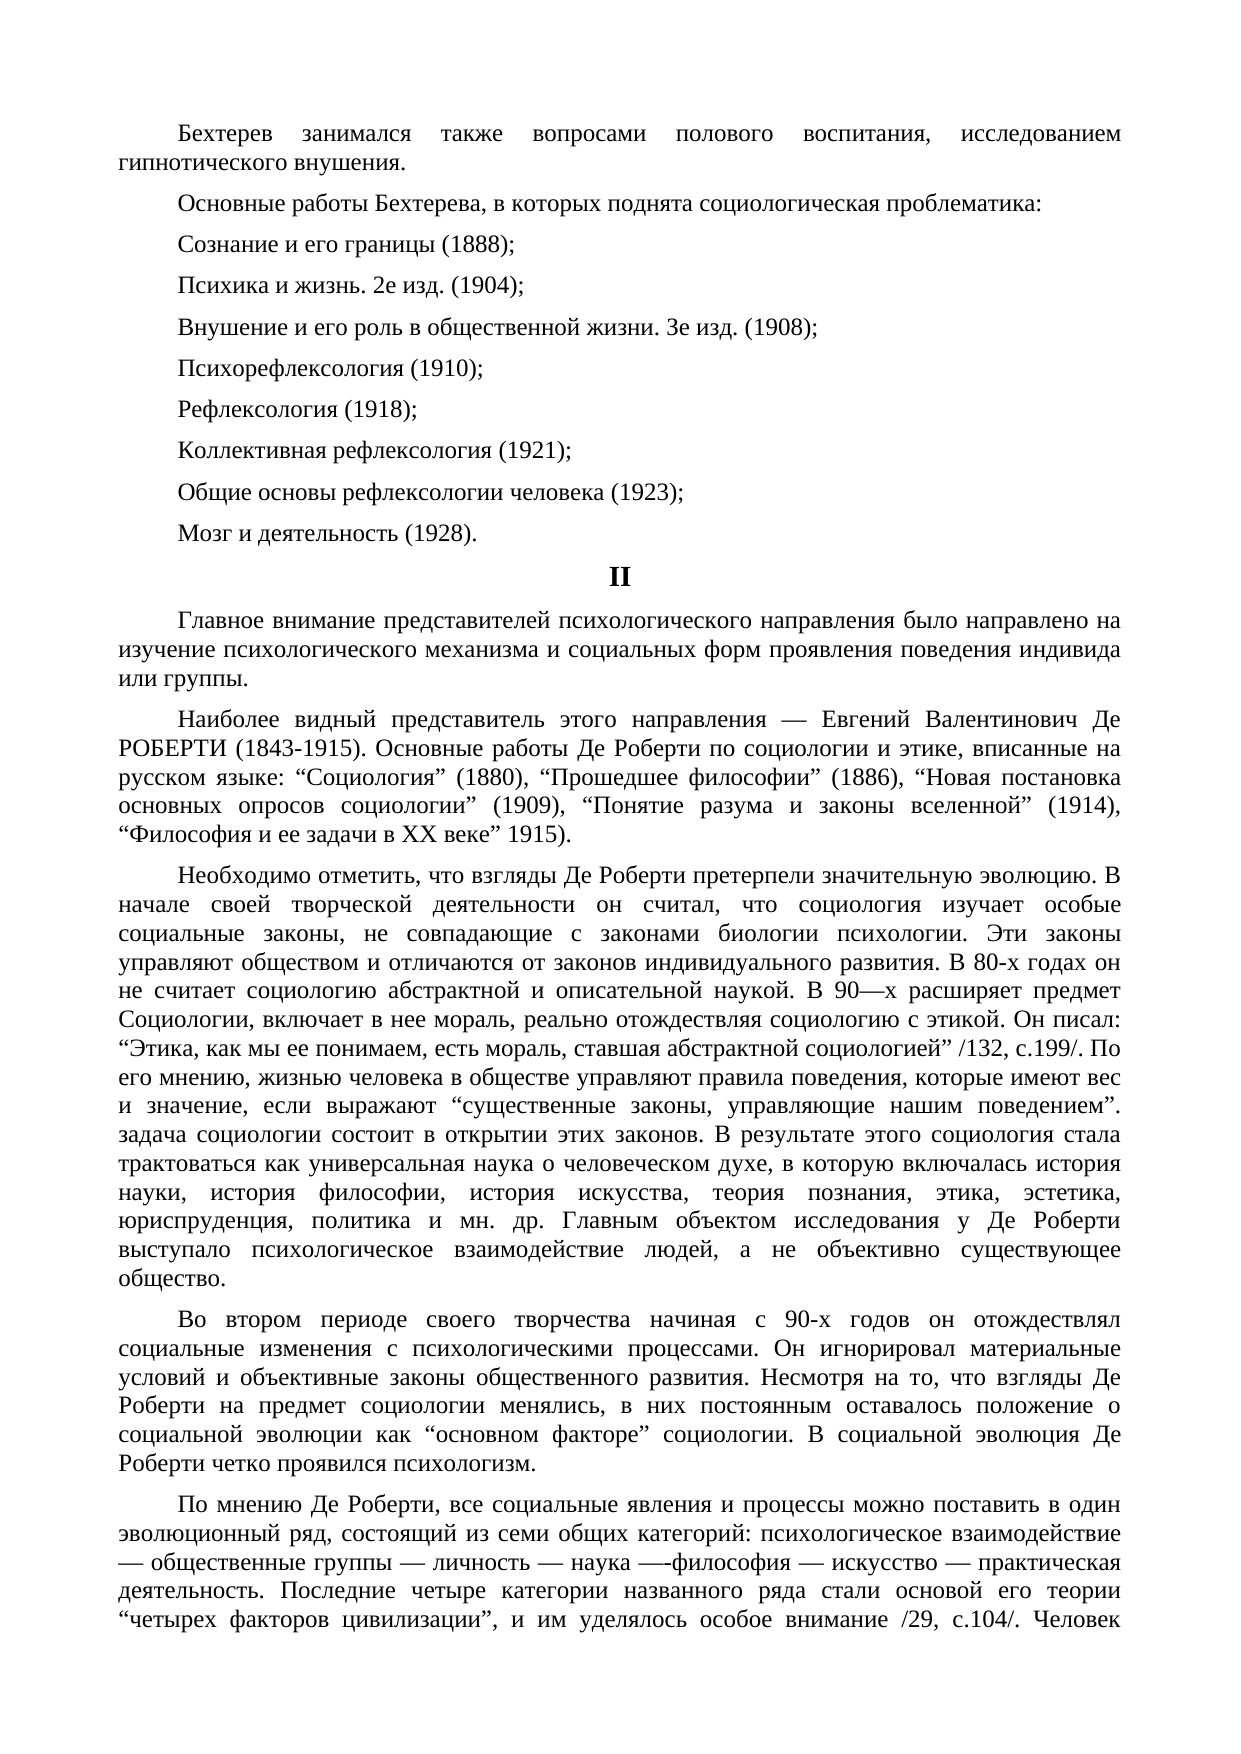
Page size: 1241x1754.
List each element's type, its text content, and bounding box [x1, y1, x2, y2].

text II [118, 559, 1122, 593]
text Рефлексология (1918); [118, 394, 1122, 423]
text Во втором периоде своего творчества начиная с 90-х годов он отождествлял социальные изменения с психологическими процессами. Он игнорировал материальные условий и объективные законы общественного развития. Несмотря на то, что взгляды Де Роберти на предмет социологии менялись, в них постоянным оставалось положение о социальной эволюции как “основном факторе” социологии. В социальной эволюция Де Роберти четко проявился психологизм. [118, 1304, 1122, 1477]
text Внушение и его роль в общественной жизни. Зе изд. (1908); [118, 312, 1122, 341]
text Мозг и деятельность (1928). [118, 518, 1122, 547]
text Основные работы Бехтерева, в которых поднята социологическая проблематика: [118, 188, 1122, 217]
text Главное внимание представителей психологического направления было направлено на изучение психологического механизма и социальных форм проявления поведения индивида или группы. [118, 605, 1122, 692]
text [118, 1489, 1122, 1633]
text Бехтерев занимался также вопросами полового воспитания, исследованием гипнотического внушения. [118, 118, 1122, 176]
text Психика и жизнь. 2е изд. (1904); [118, 271, 1122, 299]
text Сознание и его границы (1888); [118, 229, 1122, 258]
text Общие основы рефлексологии человека (1923); [118, 477, 1122, 506]
text Наиболее видный представитель этого направления — Евгений Валентинович Де РОБЕРТИ (1843-1915). Основные работы Де Роберти по социологии и этике, вписанные на русском языке: “Социология” (1880), “Прошедшее философии” (1886), “Новая постановка основных опросов социологии” (1909), “Понятие разума и законы вселенной” (1914), “Философия и ее задачи в XX веке” 1915). [118, 704, 1122, 848]
text Коллективная рефлексология (1921); [118, 436, 1122, 464]
text Необходимо отметить, что взгляды Де Роберти претерпели значительную эволюцию. В начале своей творческой деятельности он считал, что социология изучает особые социальные законы, не совпадающие с законами биологии психологии. Эти законы управляют обществом и отличаются от законов индивидуального развития. В 80-х годах он не считает социологию абстрактной и описательной наукой. В 90—х расширяет предмет Социологии, включает в нее мораль, реально отождествляя социологию с этикой. Он писал: “Этика, как мы ее понимаем, есть мораль, ставшая абстрактной социологией” /132, с.199/. По его мнению, жизнью человека в обществе управляют правила поведения, которые имеют вес и значение, если выражают “существенные законы, управляющие нашим поведением”. задача социологии состоит в открытии этих законов. В результате этого социология стала трактоваться как универсальная наука о человеческом духе, в которую включалась история науки, история философии, история искусства, теория познания, этика, эстетика, юриспруденция, политика и мн. др. Главным объектом исследования у Де Роберти выступало психологическое взаимодействие людей, а не объективно существующее общество. [118, 860, 1122, 1292]
text Психорефлексология (1910); [118, 353, 1122, 382]
